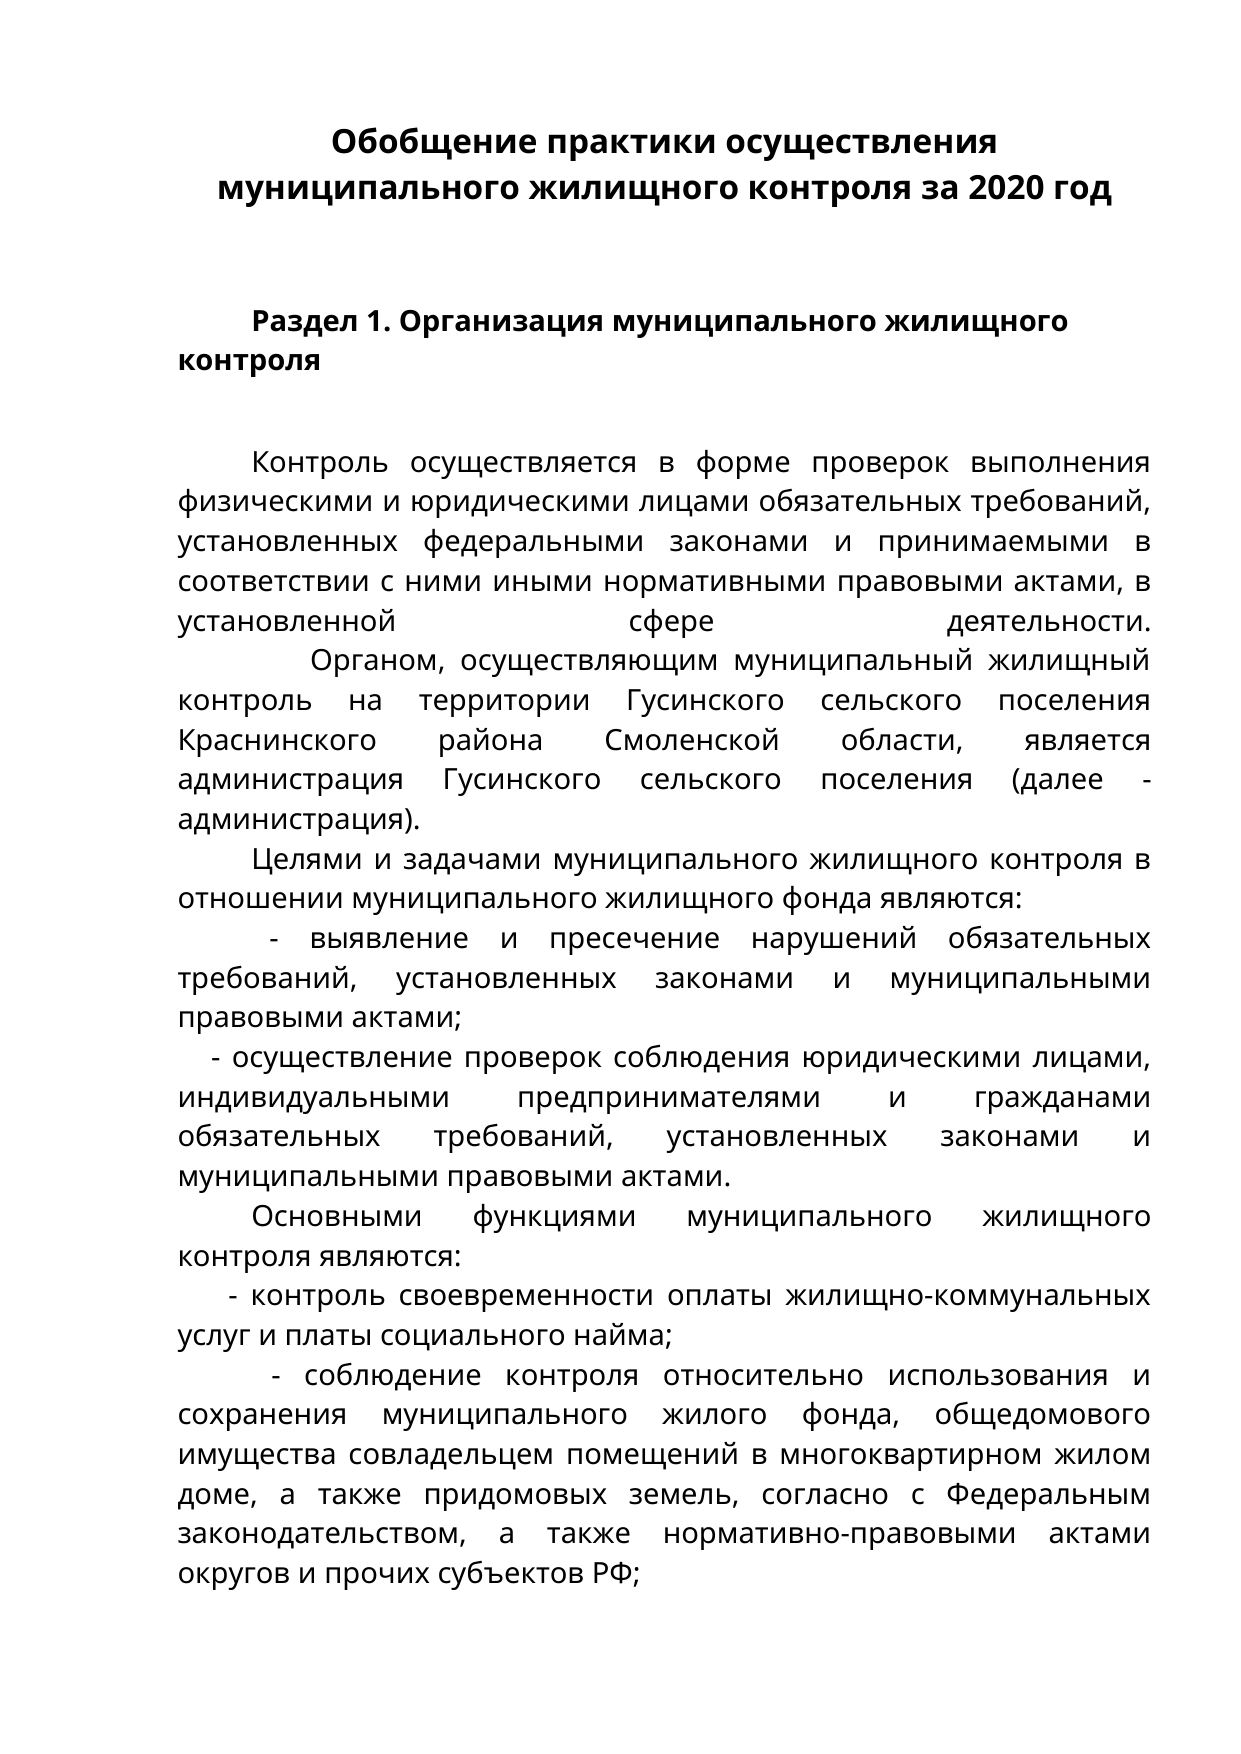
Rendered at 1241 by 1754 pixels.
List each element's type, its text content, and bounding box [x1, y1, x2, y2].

text - контроль своевременности оплаты жилищно-коммунальных услуг и платы социального найма; [177, 1274, 1152, 1354]
text Контроль осуществляется в форме проверок выполнения физическими и юридическими лицами обязательных требований, установленных федеральными законами и принимаемыми в соответствии с ними иными нормативными правовыми актами, в установленной сфере деятельности. Органом, осуществляющим муниципальный жилищный контроль на территории Гусинского сельского поселения Краснинского района Смоленской области, является администрация Гусинского сельского поселения (далее - администрация). [177, 441, 1152, 838]
text Целями и задачами муниципального жилищного контроля в отношении муниципального жилищного фонда являются: [177, 838, 1152, 917]
text Обобщение практики осуществления муниципального жилищного контроля за 2020 год [177, 118, 1152, 209]
text Основными функциями муниципального жилищного контроля являются: [177, 1195, 1152, 1274]
text - осуществление проверок соблюдения юридическими лицами, индивидуальными предпринимателями и гражданами обязательных требований, установленных законами и муниципальными правовыми актами. [177, 1036, 1152, 1195]
text - соблюдение контроля относительно использования и сохранения муниципального жилого фонда, общедомового имущества совладельцем помещений в многоквартирном жилом доме, а также придомовых земель, согласно с Федеральным законодательством, а также нормативно-правовыми актами округов и прочих субъектов РФ; [177, 1354, 1152, 1592]
text - выявление и пресечение нарушений обязательных требований, установленных законами и муниципальными правовыми актами; [177, 917, 1152, 1036]
text Раздел 1. Организация муниципального жилищного контроля [177, 300, 1152, 379]
